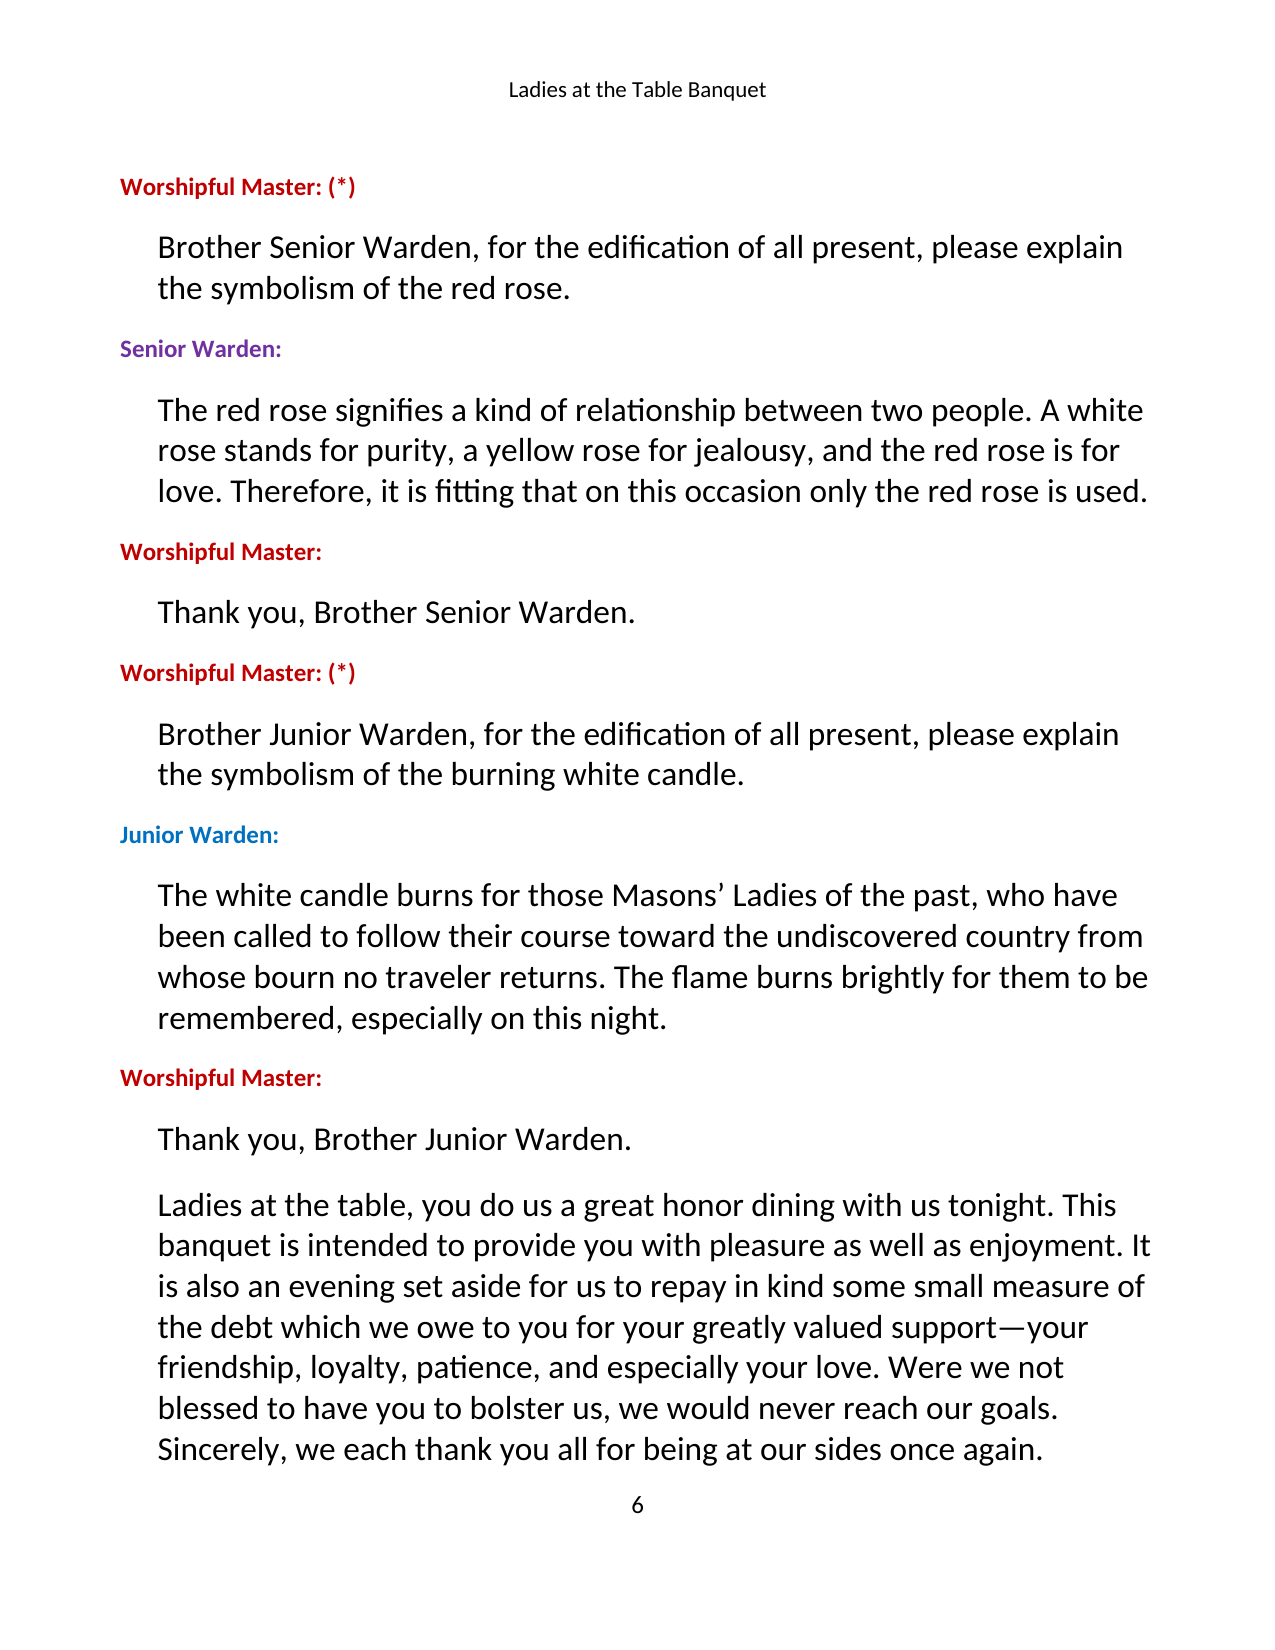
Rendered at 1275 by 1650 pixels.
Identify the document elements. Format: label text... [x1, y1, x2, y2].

text Thank you, Brother Senior Warden. [157, 591, 1155, 632]
text The white candle burns for those Masons’ Ladies of the past, who have been called to follow their course toward the undiscovered country from whose bourn no traveler returns. The flame burns brightly for them to be remembered, especially on this night. [157, 874, 1155, 1037]
text Thank you, Brother Junior Warden. [157, 1118, 1155, 1159]
text Brother Senior Warden, for the edification of all present, please explain the symbolism of the red rose. [157, 227, 1155, 308]
text The red rose signifies a kind of relationship between two people. A white rose stands for purity, a yellow rose for jealousy, and the red rose is for love. Therefore, it is fitting that on this occasion only the red rose is used. [157, 388, 1155, 511]
subtitle Worshipful Master: (*) [120, 171, 1155, 202]
subtitle Worshipful Master: [120, 536, 1155, 566]
subtitle Junior Warden: [120, 819, 1155, 849]
subtitle Worshipful Master: [120, 1062, 1155, 1093]
text Brother Junior Warden, for the edification of all present, please explain the symbolism of the burning white candle. [157, 712, 1155, 794]
subtitle Worshipful Master: (*) [120, 657, 1155, 687]
text Ladies at the table, you do us a great honor dining with us tonight. This banquet is intended to provide you with pleasure as well as enjoyment. It is also an evening set aside for us to repay in kind some small measure of the debt which we owe to you for your greatly valued support—your friendship, loyalty, patience, and especially your love. Were we not blessed to have you to bolster us, we would never reach our goals. Sincerely, we each thank you all for being at our sides once again. [157, 1184, 1155, 1469]
subtitle Senior Warden: [120, 333, 1155, 363]
